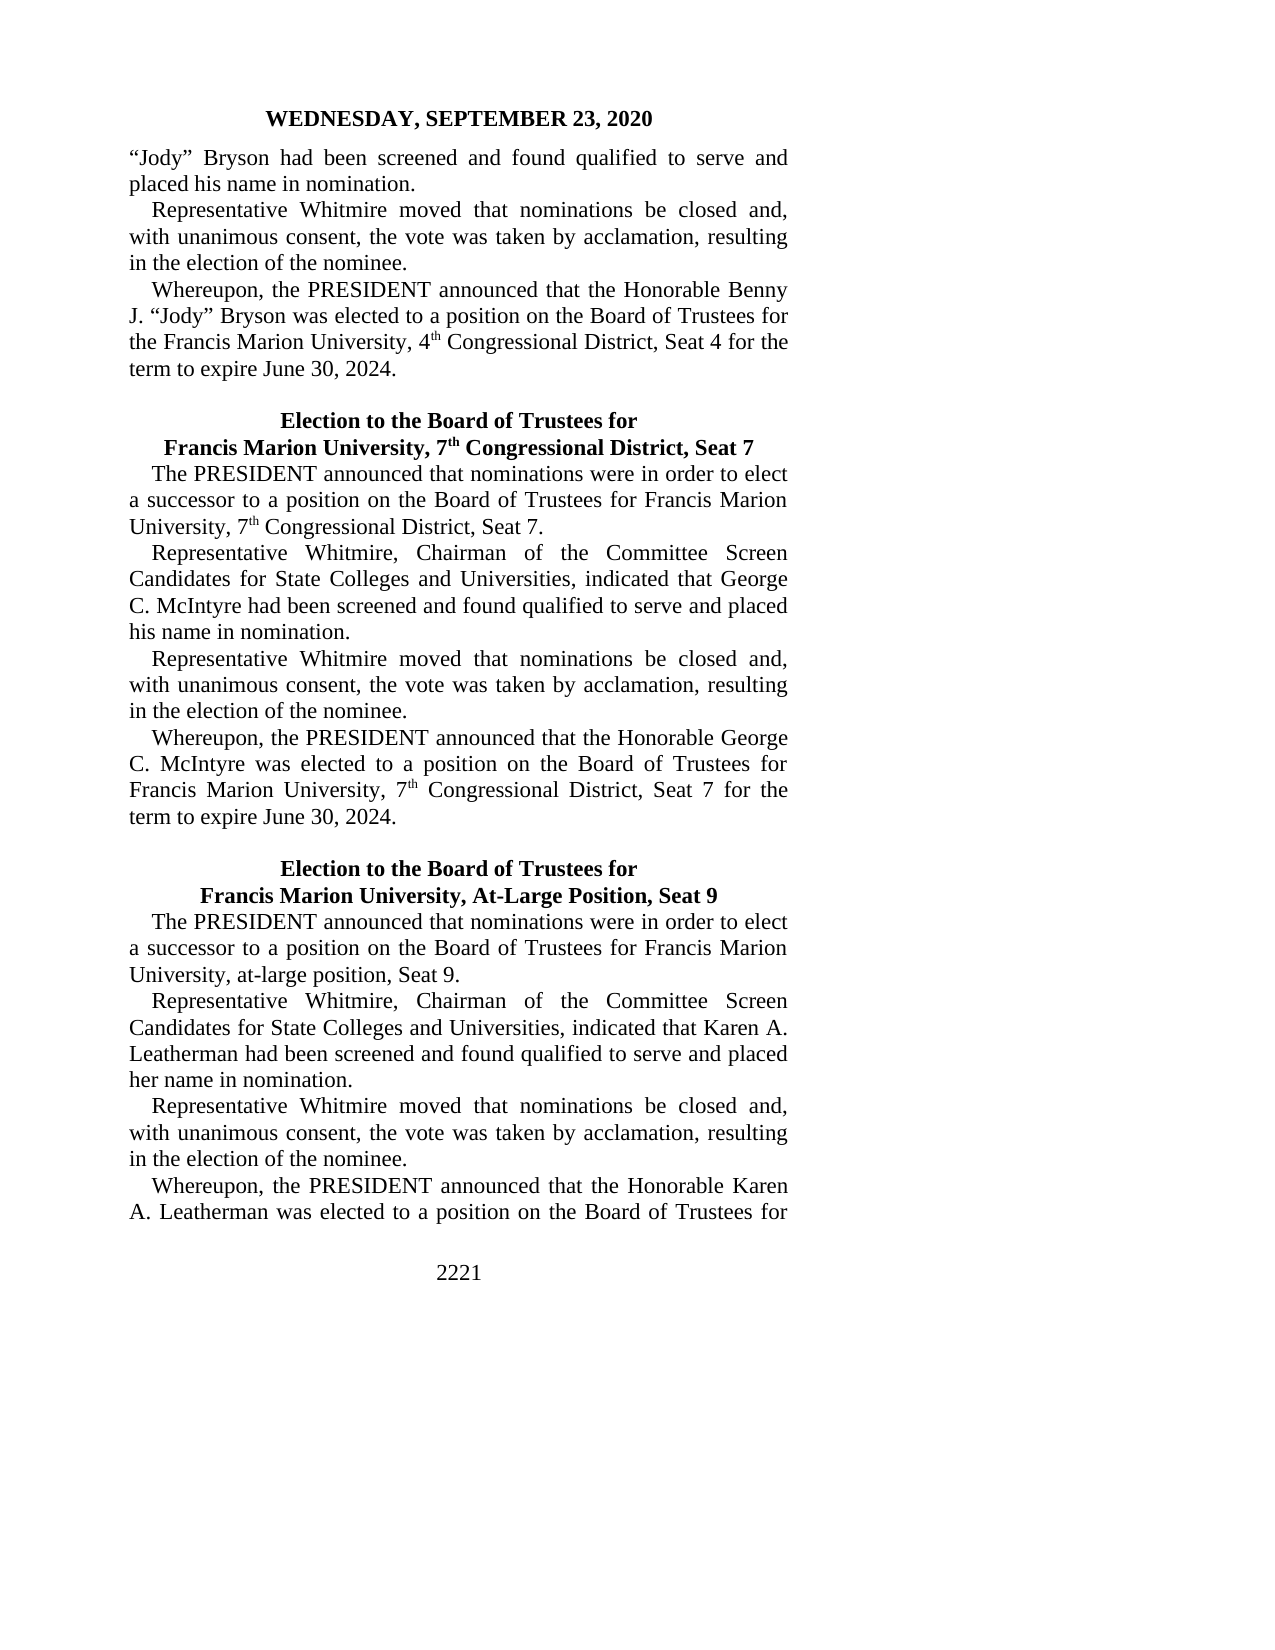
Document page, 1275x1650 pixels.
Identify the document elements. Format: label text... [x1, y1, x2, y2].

text Election to the Board of Trustees for [129, 855, 789, 882]
text The PRESIDENT announced that nominations were in order to elect a successor to a position on the Board of Trustees for Francis Marion University, at-large position, Seat 9. [129, 908, 789, 987]
text Representative Whitmire, Chairman of the Committee Screen Candidates for State Colleges and Universities, indicated that Karen A. Leatherman had been screened and found qualified to serve and placed her name in nomination. [129, 987, 789, 1093]
text Francis Marion University, 7th Congressional District, Seat 7 [129, 434, 789, 460]
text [129, 1172, 789, 1224]
text Whereupon, the PRESIDENT announced that the Honorable Benny J. “Jody” Bryson was elected to a position on the Board of Trustees for the Francis Marion University, 4th Congressional District, Seat 4 for the term to expire June 30, 2024. [129, 276, 789, 381]
text Whereupon, the PRESIDENT announced that the Honorable George C. McIntyre was elected to a position on the Board of Trustees for Francis Marion University, 7th Congressional District, Seat 7 for the term to expire June 30, 2024. [129, 724, 789, 829]
text Election to the Board of Trustees for [129, 407, 789, 434]
text Representative Whitmire, Chairman of the Committee Screen Candidates for State Colleges and Universities, indicated that George C. McIntyre had been screened and found qualified to serve and placed his name in nomination. [129, 539, 789, 644]
text Francis Marion University, At-Large Position, Seat 9 [129, 882, 789, 908]
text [129, 144, 789, 197]
text The PRESIDENT announced that nominations were in order to elect a successor to a position on the Board of Trustees for Francis Marion University, 7th Congressional District, Seat 7. [129, 460, 789, 539]
